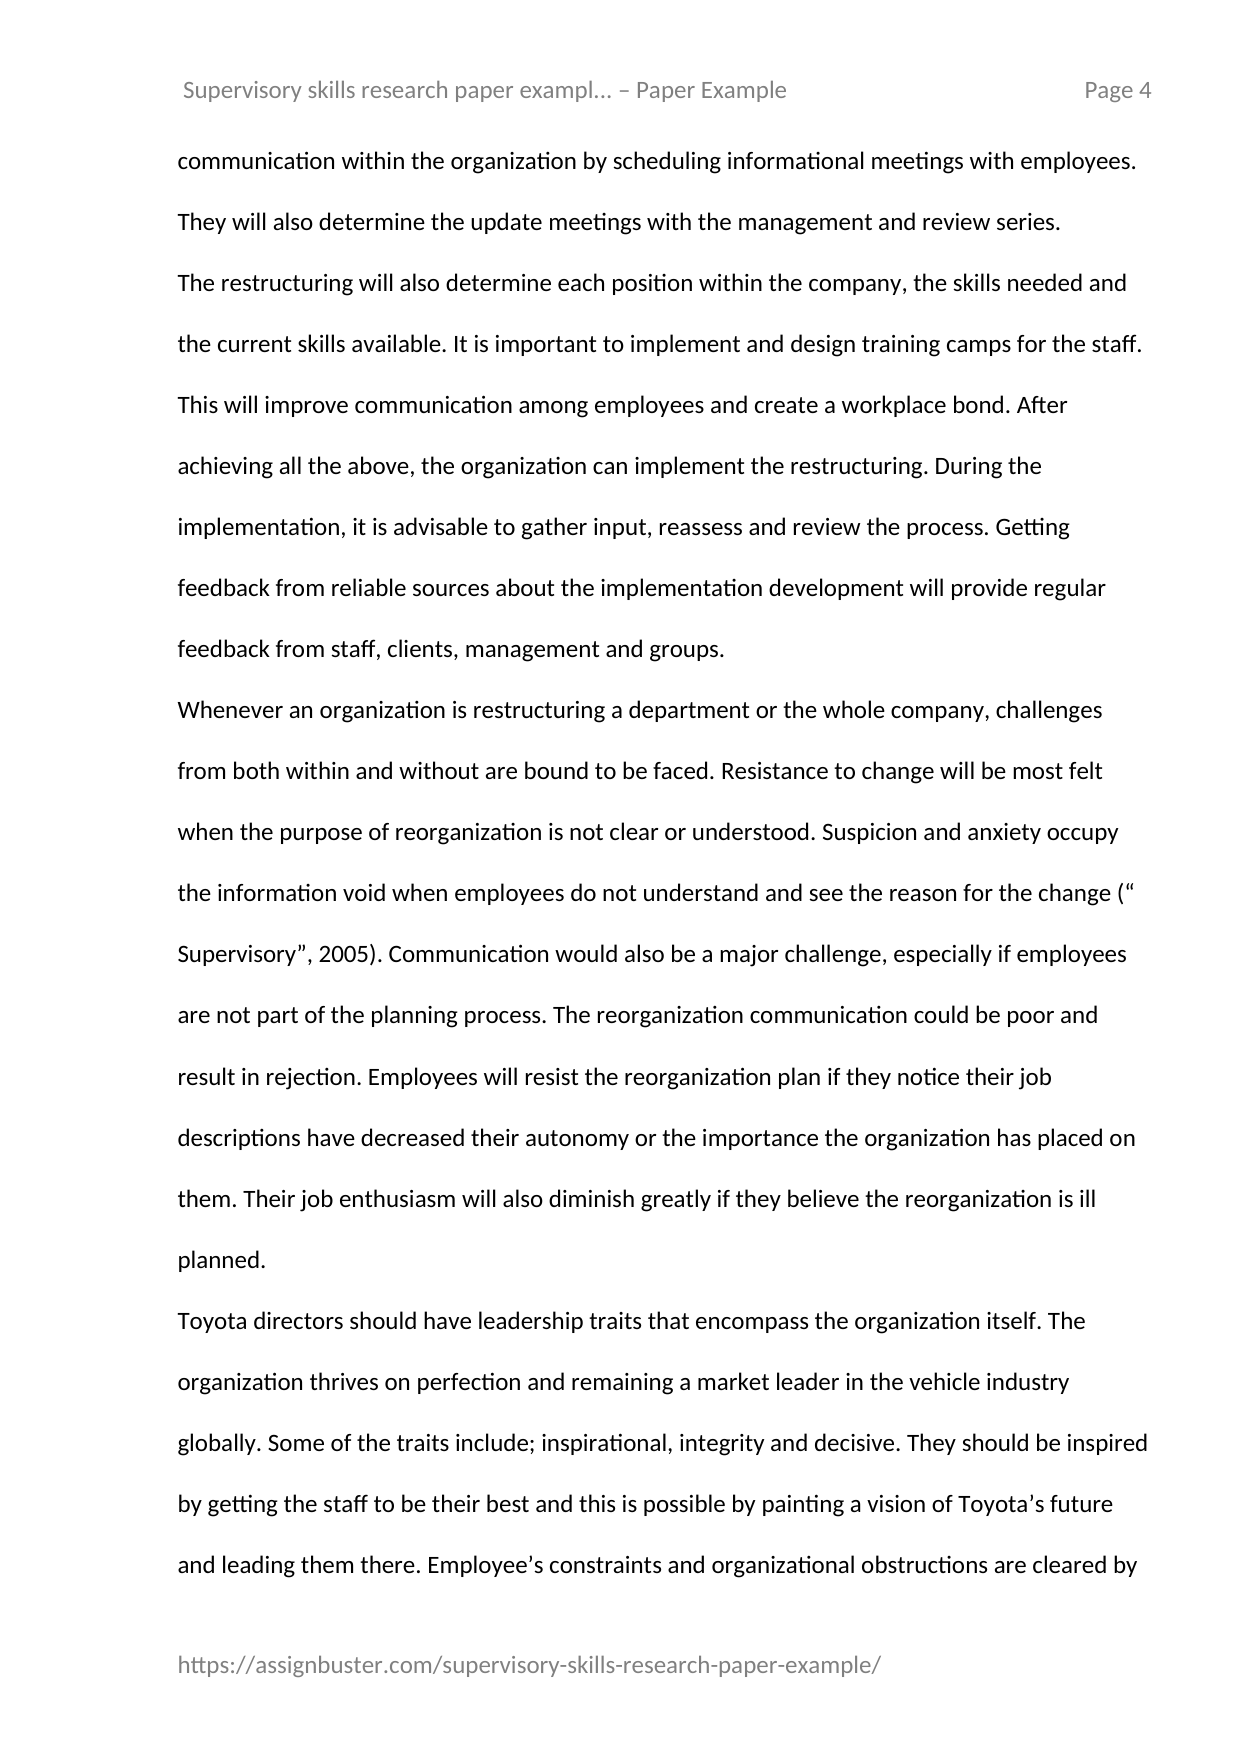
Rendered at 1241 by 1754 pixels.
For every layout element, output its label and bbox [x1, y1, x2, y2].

text [177, 145, 1152, 1579]
